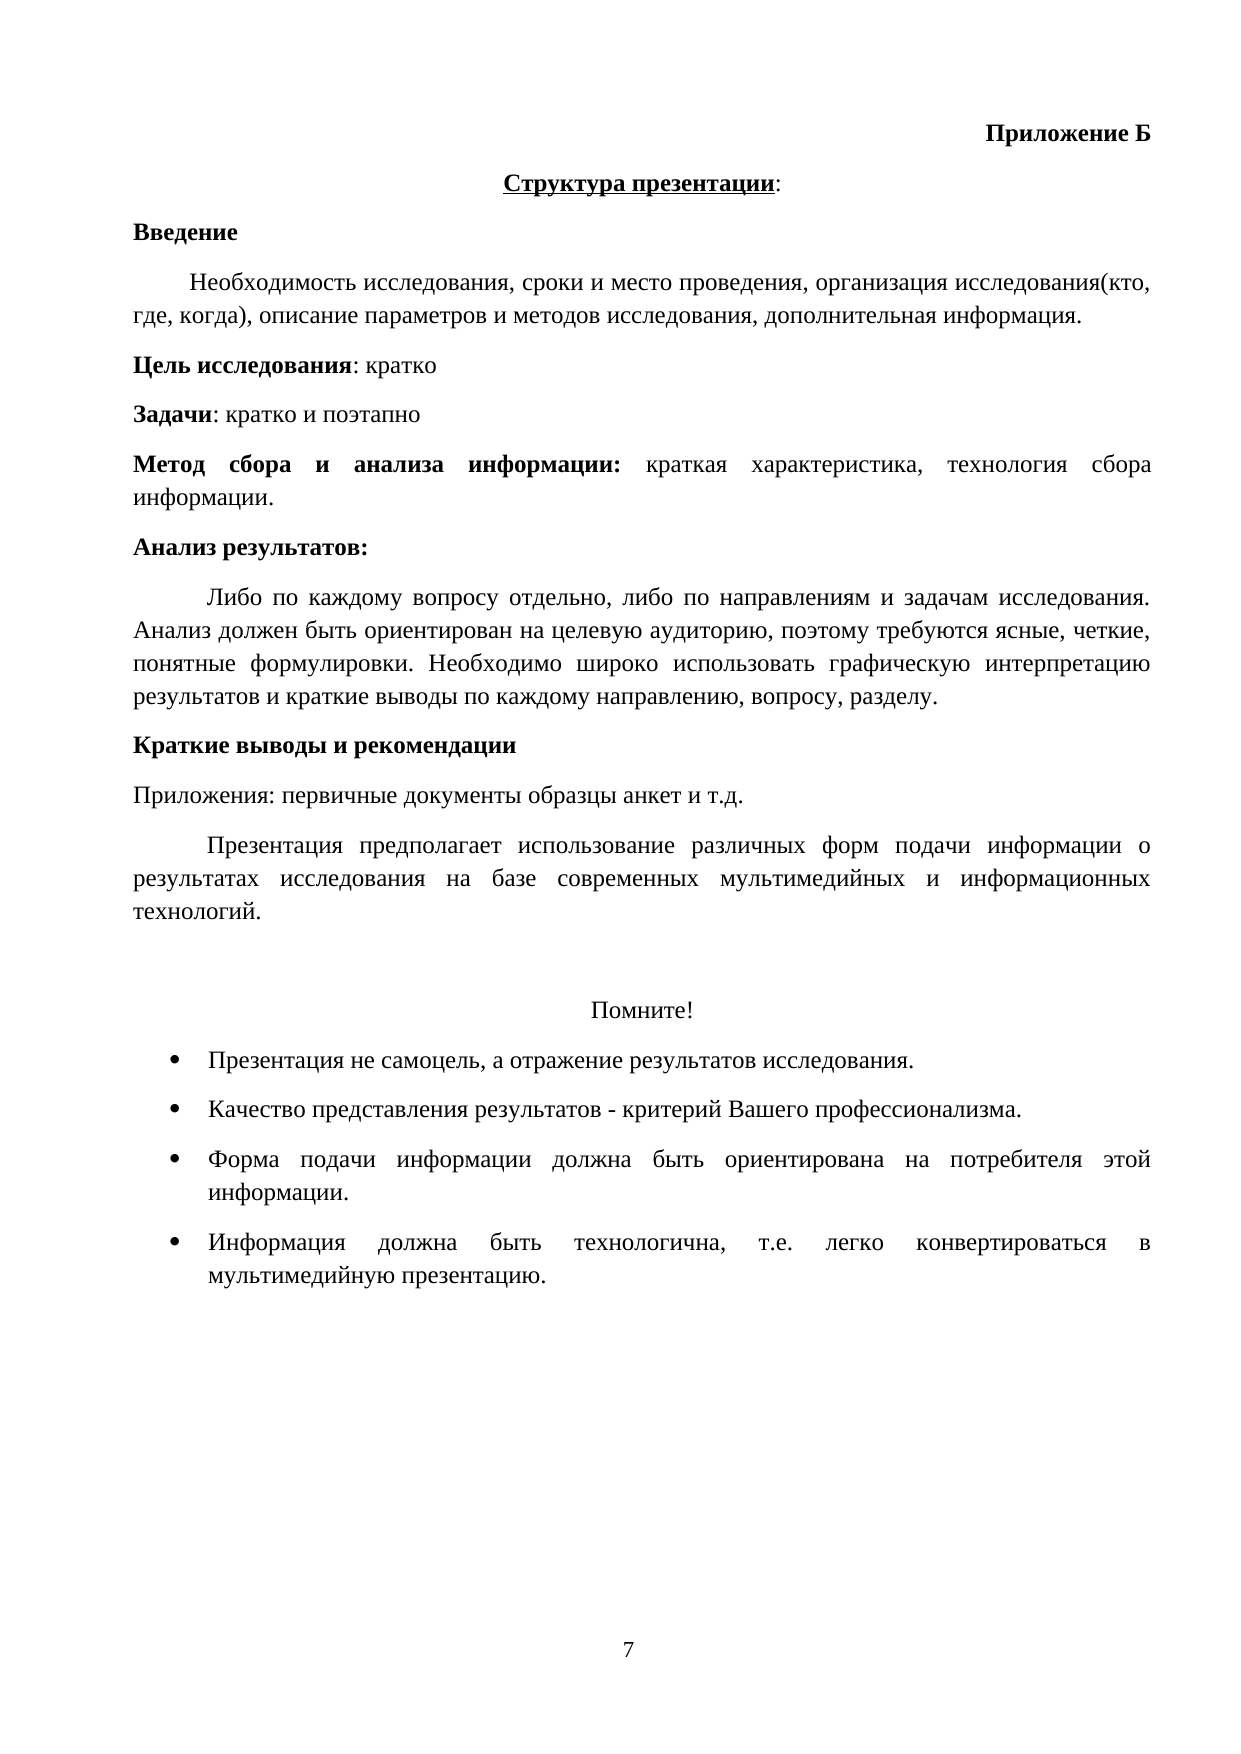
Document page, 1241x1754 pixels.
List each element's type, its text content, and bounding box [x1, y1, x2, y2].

text Метод сбора и анализа информации: краткая характеристика, технология сбора информации. [133, 449, 1152, 511]
text Цель исследования: кратко [133, 350, 1152, 379]
text Краткие выводы и рекомендации [133, 730, 1152, 759]
text Приложение Б [133, 118, 1152, 147]
text Помните! [133, 995, 1152, 1024]
text Задачи: кратко и поэтапно [133, 399, 1152, 428]
list Качество представления результатов - критерий Вашего профессионализма. [170, 1094, 1152, 1123]
text Либо по каждому вопросу отдельно, либо по направлениям и задачам исследования. Анализ должен быть ориентирован на целевую аудиторию, поэтому требуются ясные, четкие, понятные формулировки. Необходимо широко использовать графическую интерпретацию результатов и краткие выводы по каждому направлению, вопросу, разделу. [133, 582, 1152, 709]
list Информация должна быть технологична, т.е. легко конвертироваться в мультимедийную презентацию. [170, 1227, 1152, 1289]
list Презентация не самоцель, а отражение результатов исследования. [170, 1045, 1152, 1074]
text Необходимость исследования, сроки и место проведения, организация исследования(кто, где, когда), описание параметров и методов исследования, дополнительная информация. [133, 267, 1152, 329]
text Анализ результатов: [133, 532, 1152, 561]
text Структура презентации: [133, 168, 1152, 197]
text Презентация предполагает использование различных форм подачи информации о результатах исследования на базе современных мультимедийных и информационных технологий. [133, 830, 1152, 924]
text Приложения: первичные документы образцы анкет и т.д. [133, 780, 1152, 809]
list Форма подачи информации должна быть ориентирована на потребителя этой информации. [170, 1144, 1152, 1206]
text Введение [133, 217, 1152, 246]
